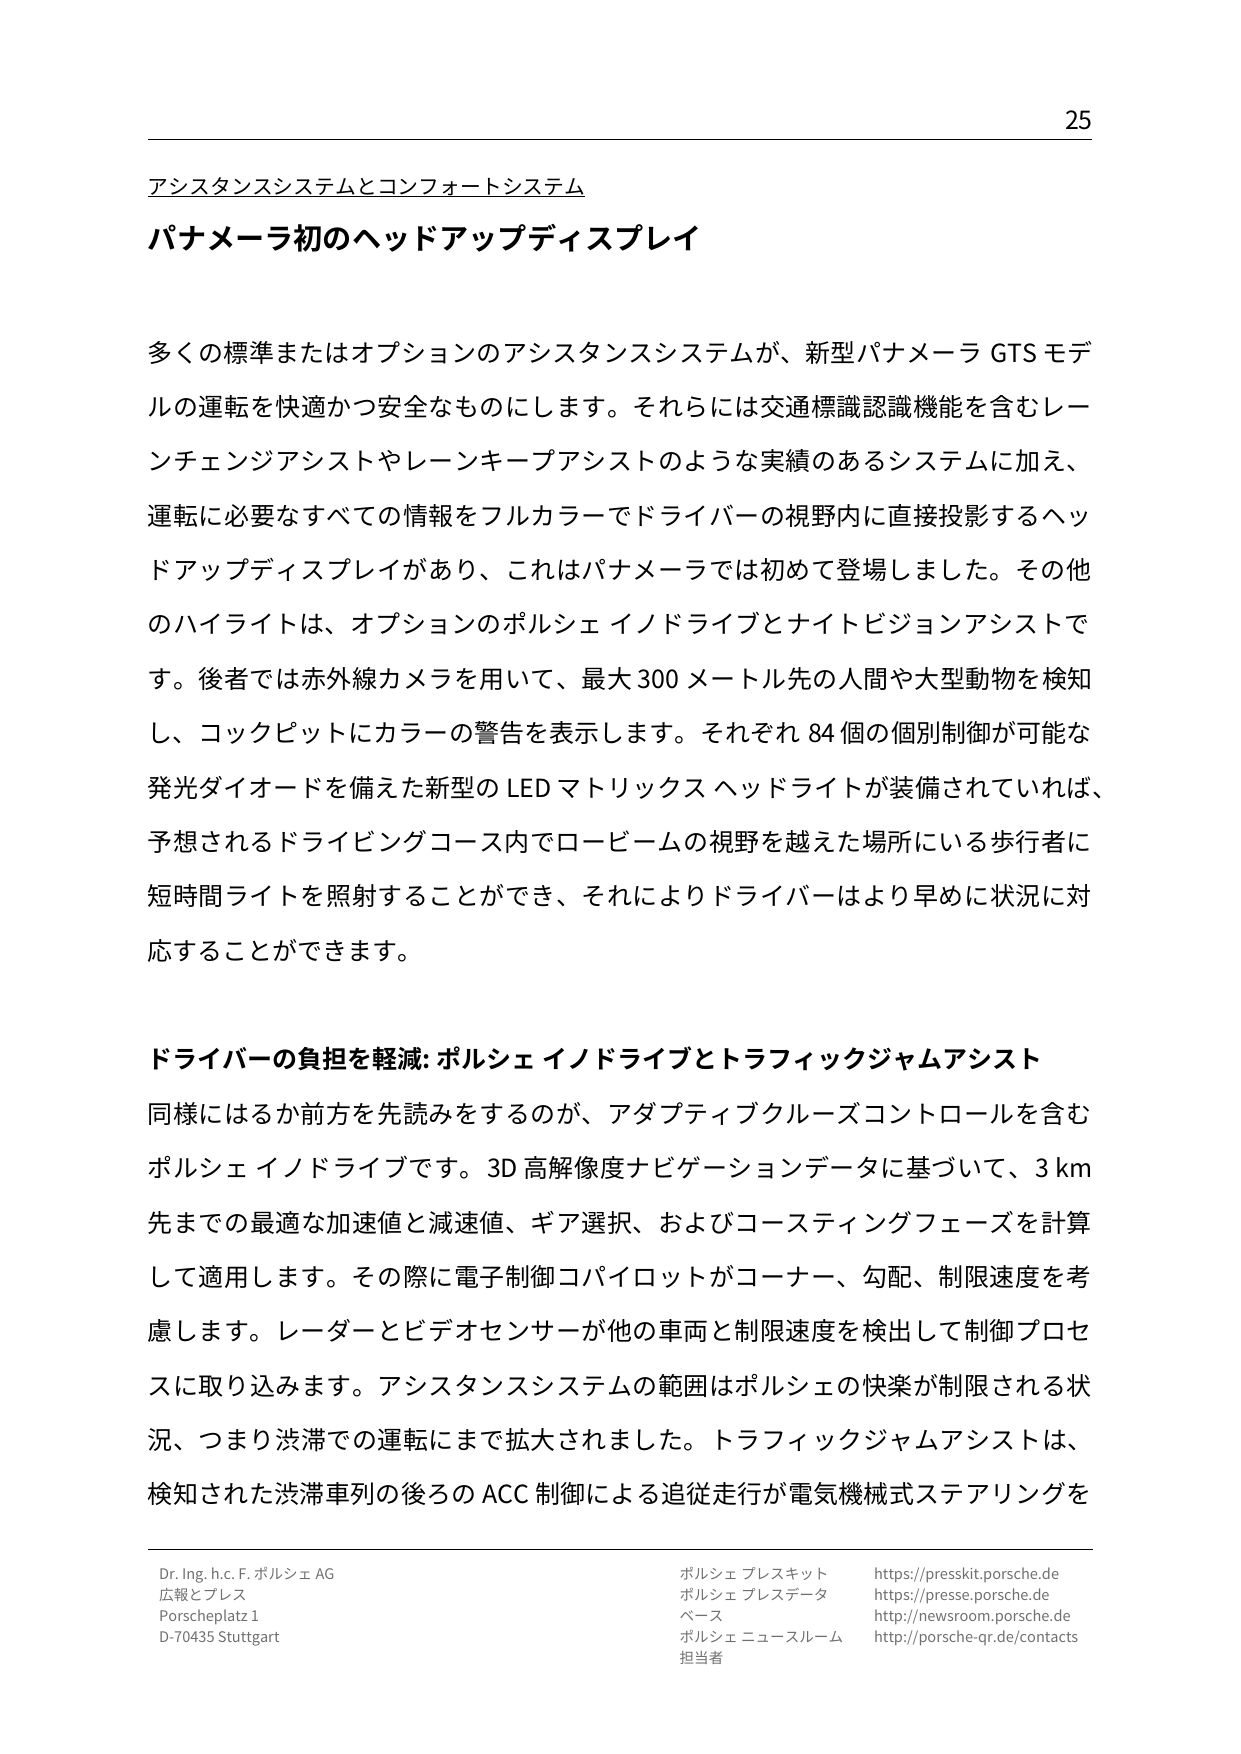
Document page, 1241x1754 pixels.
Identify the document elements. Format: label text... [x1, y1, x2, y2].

text 多くの標準またはオプションのアシスタンスシステムが、新型パナメーラGTSモデルの運転を快適かつ安全なものにします。それらには交通標識認識機能を含むレーンチェンジアシストやレーンキープアシストのような実績のあるシステムに加え、運転に必要なすべての情報をフルカラーでドライバーの視野内に直接投影するヘッドアップディスプレイがあり、これはパナメーラでは初めて登場しました。その他のハイライトは、オプションのポルシェ イノドライブとナイトビジョンアシストです。後者では赤外線カメラを用いて、最大300メートル先の人間や大型動物を検知し、コックピットにカラーの警告を表示します。それぞれ84個の個別制御が可能な発光ダイオードを備えた新型のLEDマトリックス ヘッドライトが装備されていれば、予想されるドライビングコース内でロービームの視野を越えた場所にいる歩行者に短時間ライトを照射することができ、それによりドライバーはより早めに状況に対応することができます。 [148, 333, 1092, 967]
text アシスタンスシステムとコンフォートシステム [148, 170, 1092, 200]
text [148, 1094, 1092, 1511]
text パナメーラ初のヘッドアップディスプレイ [148, 215, 1092, 258]
text ドライバーの負担を軽減: ポルシェ イノドライブとトラフィックジャムアシスト [148, 1040, 1092, 1076]
